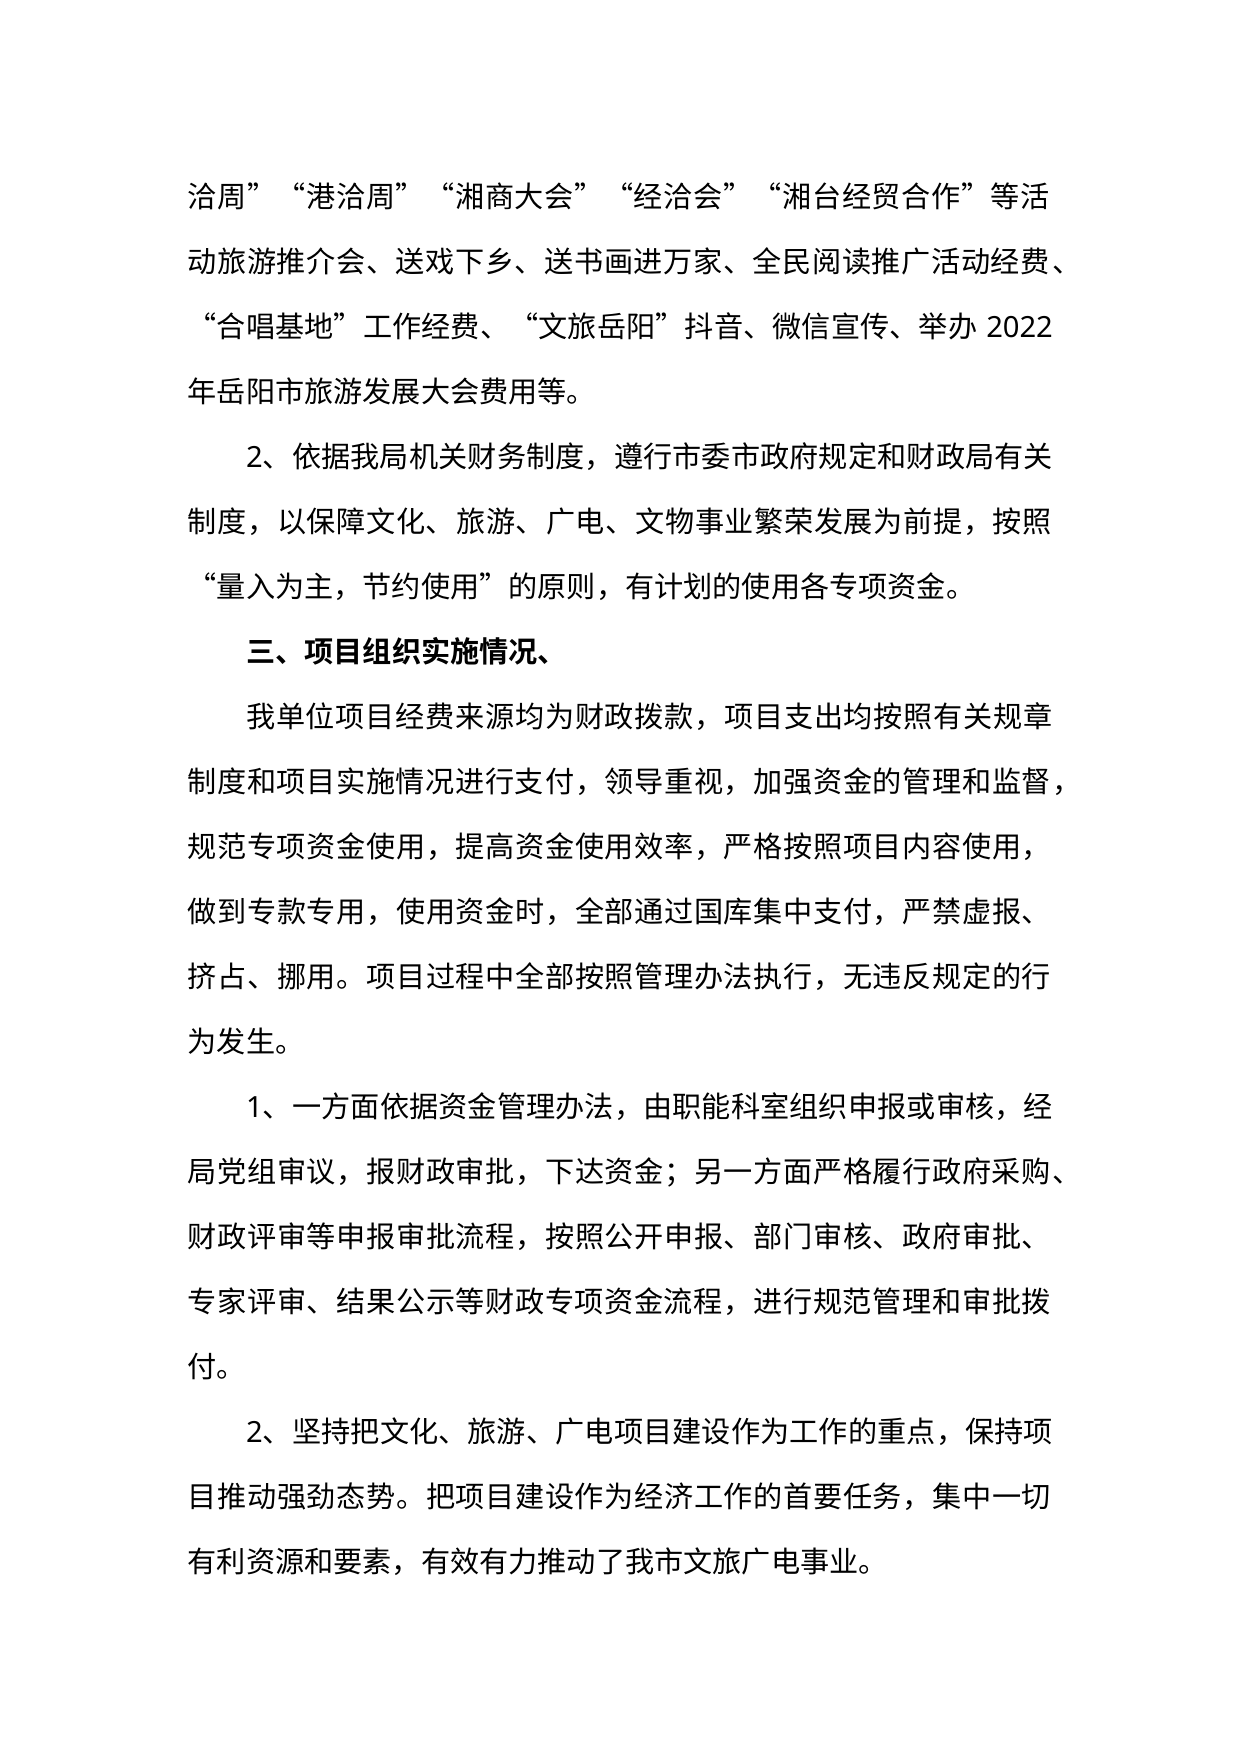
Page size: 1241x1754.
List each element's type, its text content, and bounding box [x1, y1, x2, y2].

text 2、依据我局机关财务制度，遵行市委市政府规定和财政局有关制度，以保障文化、旅游、广电、文物事业繁荣发展为前提，按照“量入为主，节约使用”的原则，有计划的使用各专项资金。 [187, 422, 1053, 617]
text 我单位项目经费来源均为财政拨款，项目支出均按照有关规章制度和项目实施情况进行支付，领导重视，加强资金的管理和监督，规范专项资金使用，提高资金使用效率，严格按照项目内容使用，做到专款专用，使用资金时，全部通过国库集中支付，严禁虚报、挤占、挪用。项目过程中全部按照管理办法执行，无违反规定的行为发生。 [187, 682, 1053, 1072]
text 1、一方面依据资金管理办法，由职能科室组织申报或审核，经局党组审议，报财政审批，下达资金；另一方面严格履行政府采购、财政评审等申报审批流程，按照公开申报、部门审核、政府审批、专家评审、结果公示等财政专项资金流程，进行规范管理和审批拨付。 [187, 1072, 1053, 1397]
text 2、坚持把文化、旅游、广电项目建设作为工作的重点，保持项目推动强劲态势。把项目建设作为经济工作的首要任务，集中一切有利资源和要素，有效有力推动了我市文旅广电事业。 [187, 1397, 1053, 1592]
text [187, 162, 1053, 422]
text 三、项目组织实施情况、 [187, 617, 1053, 682]
